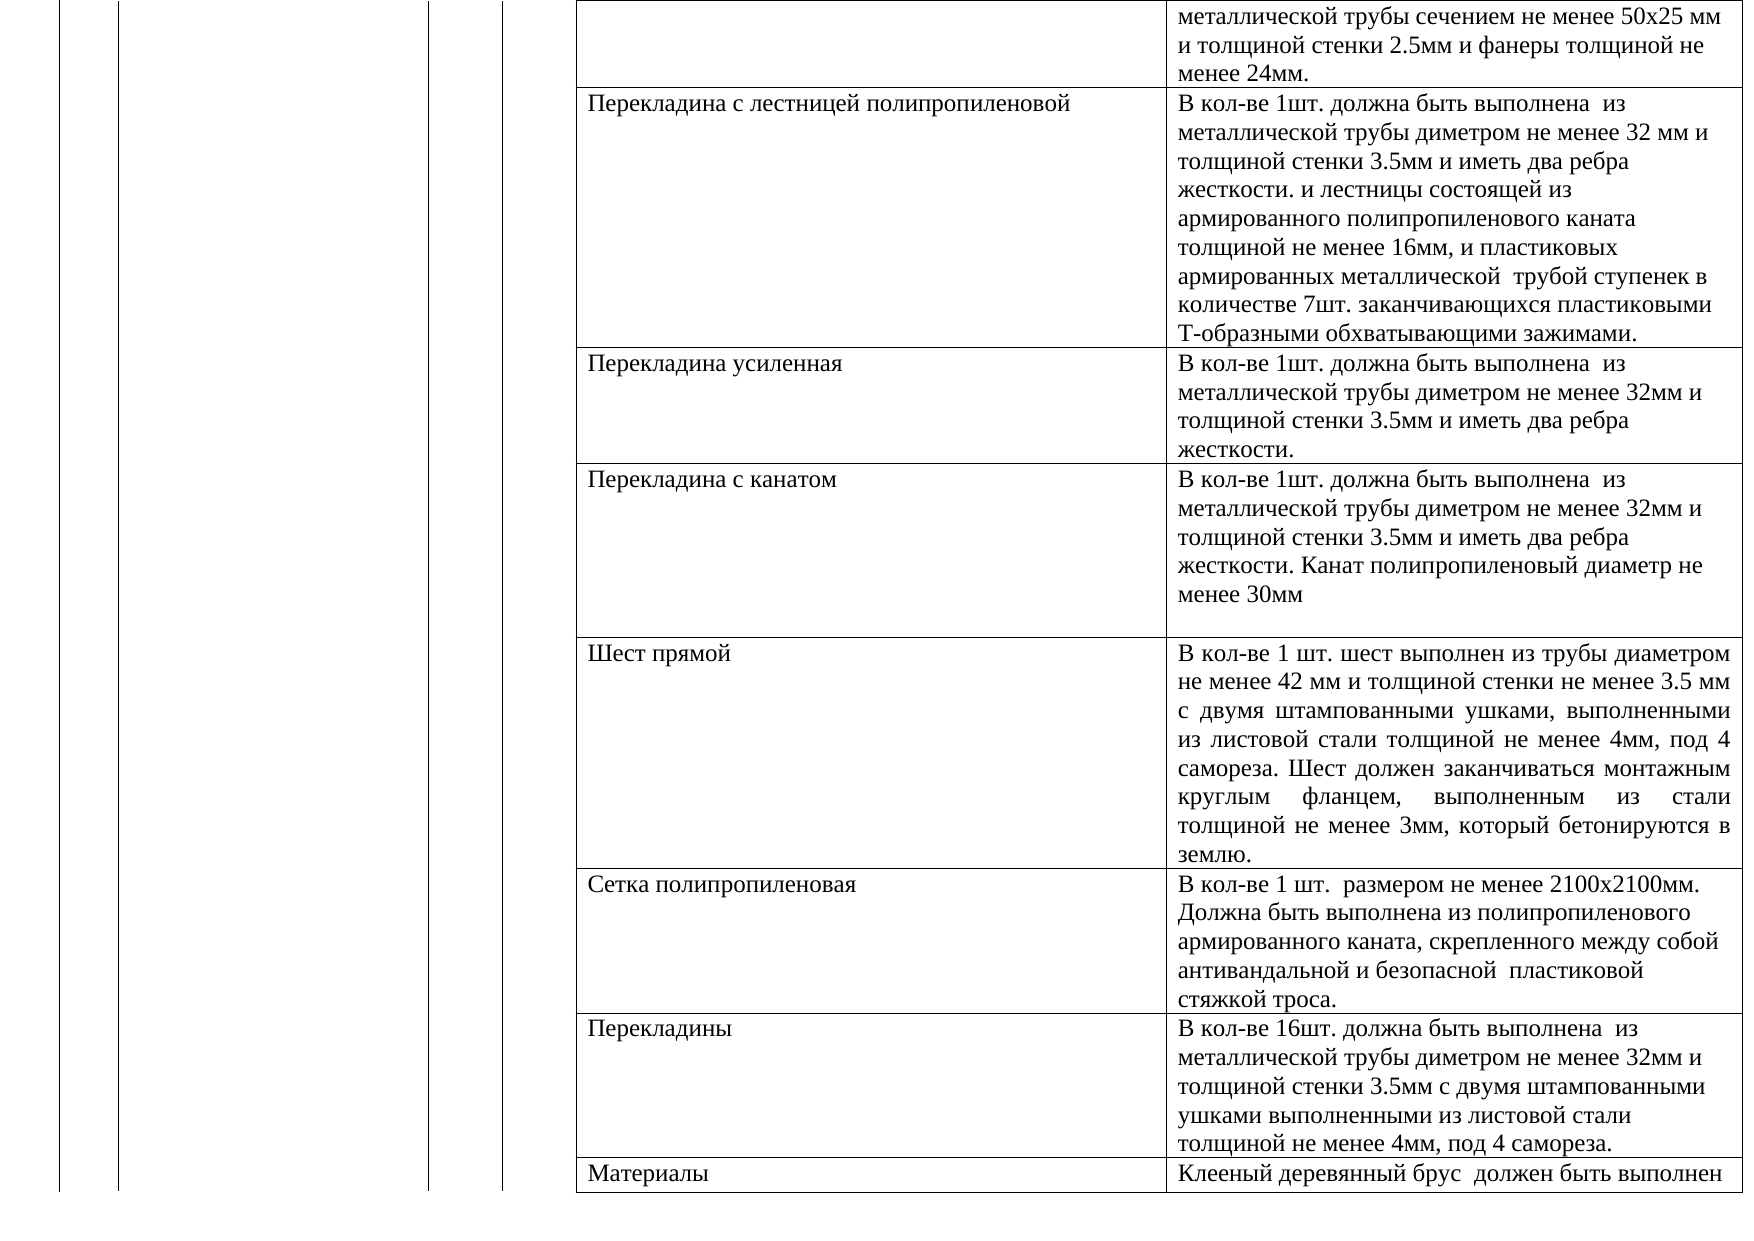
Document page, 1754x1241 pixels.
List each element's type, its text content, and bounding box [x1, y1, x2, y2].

table_cell В кол-ве 1шт. должна быть выполнена из металлической трубы диметром не менее 32 мм и толщиной стенки 3.5мм и иметь два ребра жесткости. и лестницы состоящей из армированного полипропиленового каната толщиной не менее 16мм, и пластиковых армированных металлической трубой ступенек в количестве 7шт. заканчивающихся пластиковыми Т-образными обхватывающими зажимами. [1167, 88, 1742, 347]
table_cell В кол-ве 1шт. должна быть выполнена из металлической трубы диметром не менее 32мм и толщиной стенки 3.5мм и иметь два ребра жесткости. Канат полипропиленовый диаметр не менее 30мм [1167, 464, 1742, 637]
table_cell Перекладина усиленная [577, 348, 1166, 463]
table_cell Сетка полипропиленовая [577, 869, 1166, 1012]
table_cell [1167, 1158, 1742, 1192]
table_cell Перекладины [577, 1014, 1166, 1157]
table_cell В кол-ве 16шт. должна быть выполнена из металлической трубы диметром не менее 32мм и толщиной стенки 3.5мм с двумя штампованными ушками выполненными из листовой стали толщиной не менее 4мм, под 4 самореза. [1167, 1014, 1742, 1157]
table_cell Материалы [577, 1158, 1166, 1192]
table_cell Перекладина с лестницей полипропиленовой [577, 88, 1166, 347]
table_cell В кол-ве 1 шт. шест выполнен из трубы диаметром не менее 42 мм и толщиной стенки не менее 3.5 мм с двумя штампованными ушками, выполненными из листовой стали толщиной не менее 4мм, под 4 самореза. Шест должен заканчиваться монтажным круглым фланцем, выполненным из стали толщиной не менее 3мм, который бетонируются в землю. [1167, 638, 1742, 868]
table_cell Перекладина с канатом [577, 464, 1166, 637]
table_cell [577, 1, 1166, 87]
table_cell Шест прямой [577, 638, 1166, 868]
table_cell В кол-ве 1 шт. размером не менее 2100х2100мм. Должна быть выполнена из полипропиленового армированного каната, скрепленного между собой антивандальной и безопасной пластиковой стяжкой троса. [1167, 869, 1742, 1012]
table_cell В кол-ве 1шт. должна быть выполнена из металлической трубы диметром не менее 32мм и толщиной стенки 3.5мм и иметь два ребра жесткости. [1167, 348, 1742, 463]
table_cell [1167, 1, 1742, 87]
